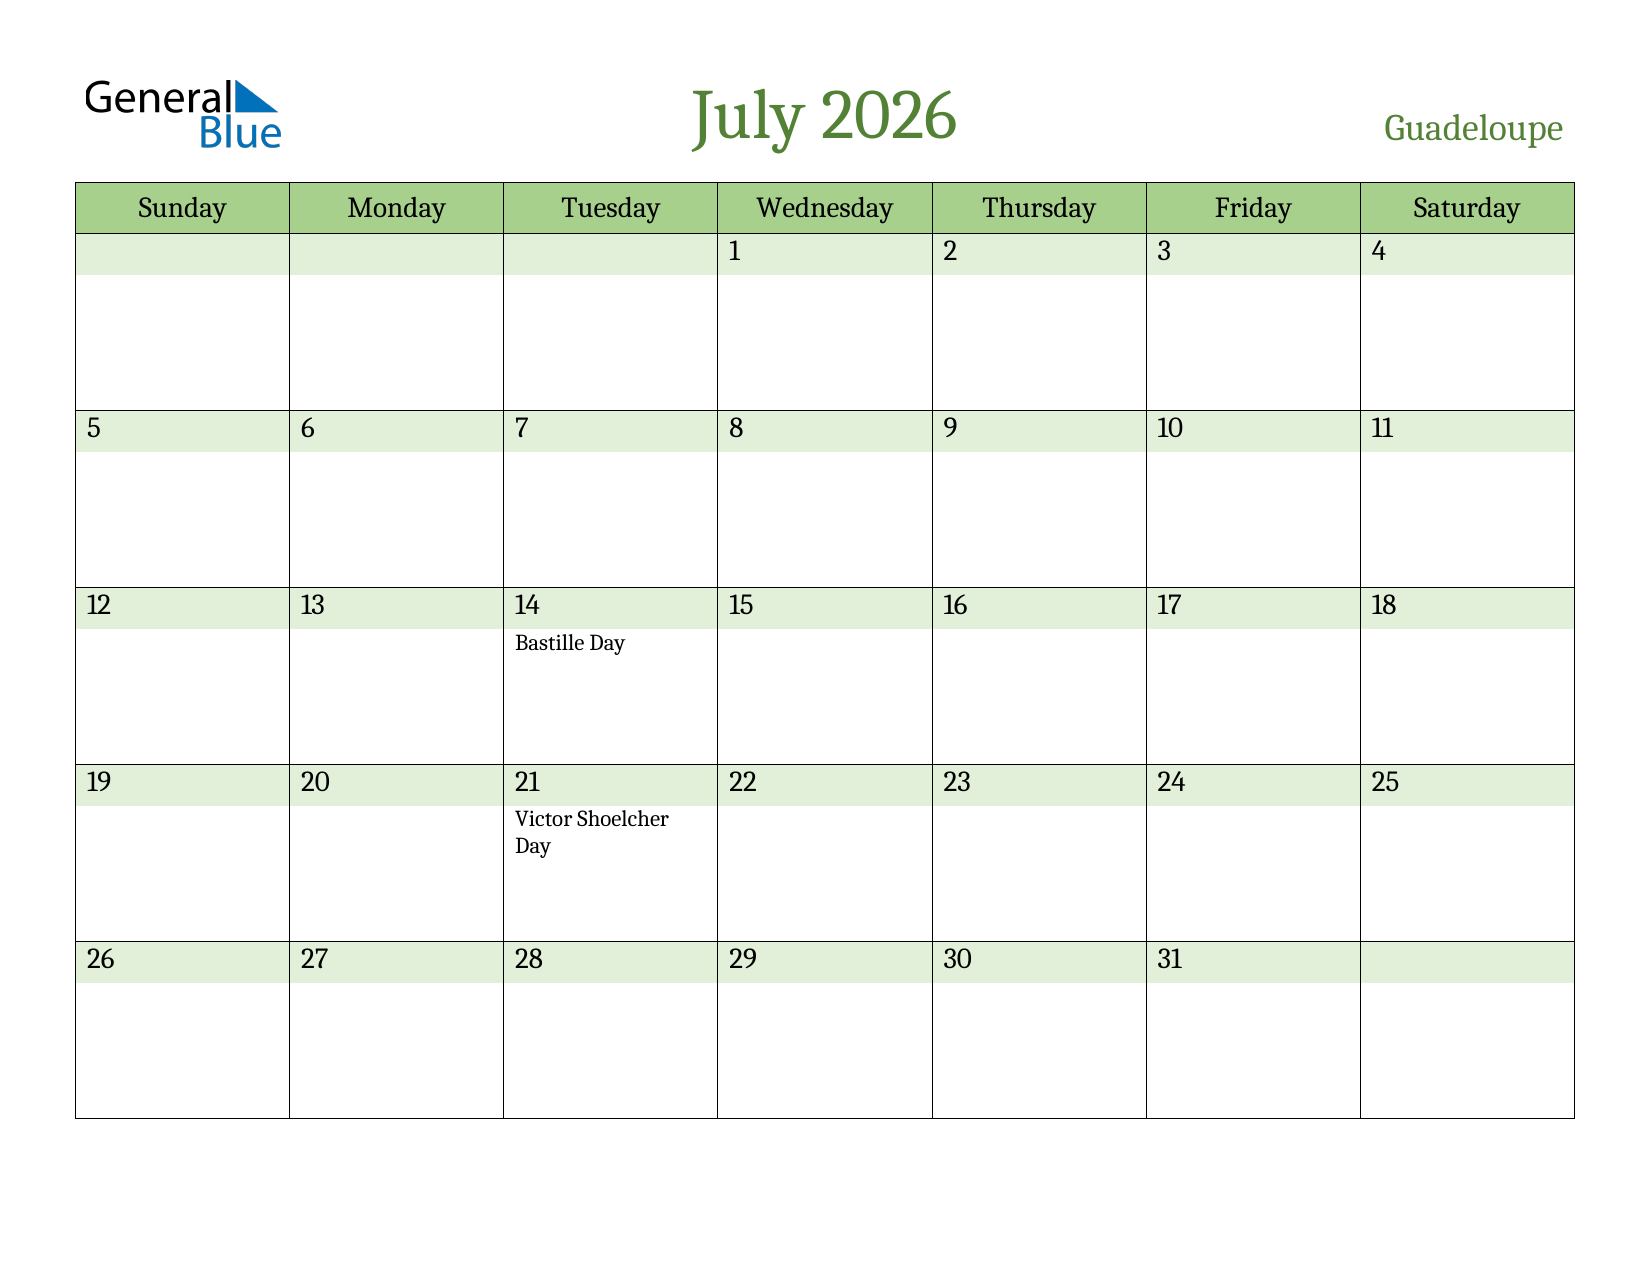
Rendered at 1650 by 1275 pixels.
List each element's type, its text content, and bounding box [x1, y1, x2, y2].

table_cell Victor Shoelcher Day [504, 806, 717, 941]
table_cell [76, 452, 289, 587]
table_cell 3 [1147, 234, 1360, 275]
picture [86, 80, 281, 148]
table_cell [1147, 629, 1360, 764]
table_cell [290, 234, 503, 275]
table_cell [718, 983, 932, 1118]
table_cell 16 [933, 588, 1146, 629]
table_cell [1361, 983, 1574, 1118]
table_header Guadeloupe [1146, 75, 1574, 182]
table_cell [1361, 275, 1574, 410]
table_cell [290, 806, 503, 941]
table_cell 28 [504, 942, 717, 983]
table_cell [504, 234, 717, 275]
table_cell 8 [718, 411, 932, 452]
table_cell 20 [290, 765, 503, 806]
table_cell Saturday [1361, 183, 1574, 233]
table_cell [290, 275, 503, 410]
table_cell 7 [504, 411, 717, 452]
table_cell [76, 983, 289, 1118]
table_cell [933, 806, 1146, 941]
table_cell [933, 983, 1146, 1118]
table_cell [504, 452, 717, 587]
table_cell [76, 234, 289, 275]
table_cell 24 [1147, 765, 1360, 806]
table_cell 18 [1361, 588, 1574, 629]
table_cell [1147, 452, 1360, 587]
table_cell [504, 983, 717, 1118]
table_cell [1147, 983, 1360, 1118]
table_cell Thursday [933, 183, 1146, 233]
table_cell [933, 629, 1146, 764]
table_cell 5 [76, 411, 289, 452]
table_cell 19 [76, 765, 289, 806]
table_cell 22 [718, 765, 932, 806]
table_cell 9 [933, 411, 1146, 452]
table_cell [76, 629, 289, 764]
table_cell [504, 275, 717, 410]
table_cell [1147, 275, 1360, 410]
table_cell Sunday [76, 183, 289, 233]
table_cell 11 [1361, 411, 1574, 452]
table_cell Monday [290, 183, 503, 233]
table_cell [290, 452, 503, 587]
table_cell 4 [1361, 234, 1574, 275]
table_cell 13 [290, 588, 503, 629]
table_cell [1361, 806, 1574, 941]
table_cell 17 [1147, 588, 1360, 629]
table_cell 25 [1361, 765, 1574, 806]
table_cell 26 [76, 942, 289, 983]
table_cell 6 [290, 411, 503, 452]
table_cell 10 [1147, 411, 1360, 452]
table_cell 21 [504, 765, 717, 806]
table_cell 27 [290, 942, 503, 983]
table_cell [1147, 806, 1360, 941]
table_cell [718, 806, 932, 941]
table_cell [290, 629, 503, 764]
table_cell 12 [76, 588, 289, 629]
table_cell 1 [718, 234, 932, 275]
table_cell 29 [718, 942, 932, 983]
table_header [76, 75, 503, 182]
table_cell 31 [1147, 942, 1360, 983]
table_cell Friday [1147, 183, 1360, 233]
table_cell [1361, 452, 1574, 587]
table_cell [933, 275, 1146, 410]
table_cell [76, 275, 289, 410]
table_cell [718, 275, 932, 410]
table_cell [76, 806, 289, 941]
table_cell [718, 452, 932, 587]
table_cell Tuesday [504, 183, 717, 233]
table_cell [1361, 942, 1574, 983]
table_cell 14 [504, 588, 717, 629]
table_cell 23 [933, 765, 1146, 806]
table_cell 2 [933, 234, 1146, 275]
table_cell Wednesday [718, 183, 932, 233]
table_cell 30 [933, 942, 1146, 983]
table_cell Bastille Day [504, 629, 717, 764]
table_header July 2026 [504, 75, 1146, 182]
table_cell [718, 629, 932, 764]
table_cell [290, 983, 503, 1118]
table_cell 15 [718, 588, 932, 629]
table_cell [1361, 629, 1574, 764]
table_cell [933, 452, 1146, 587]
